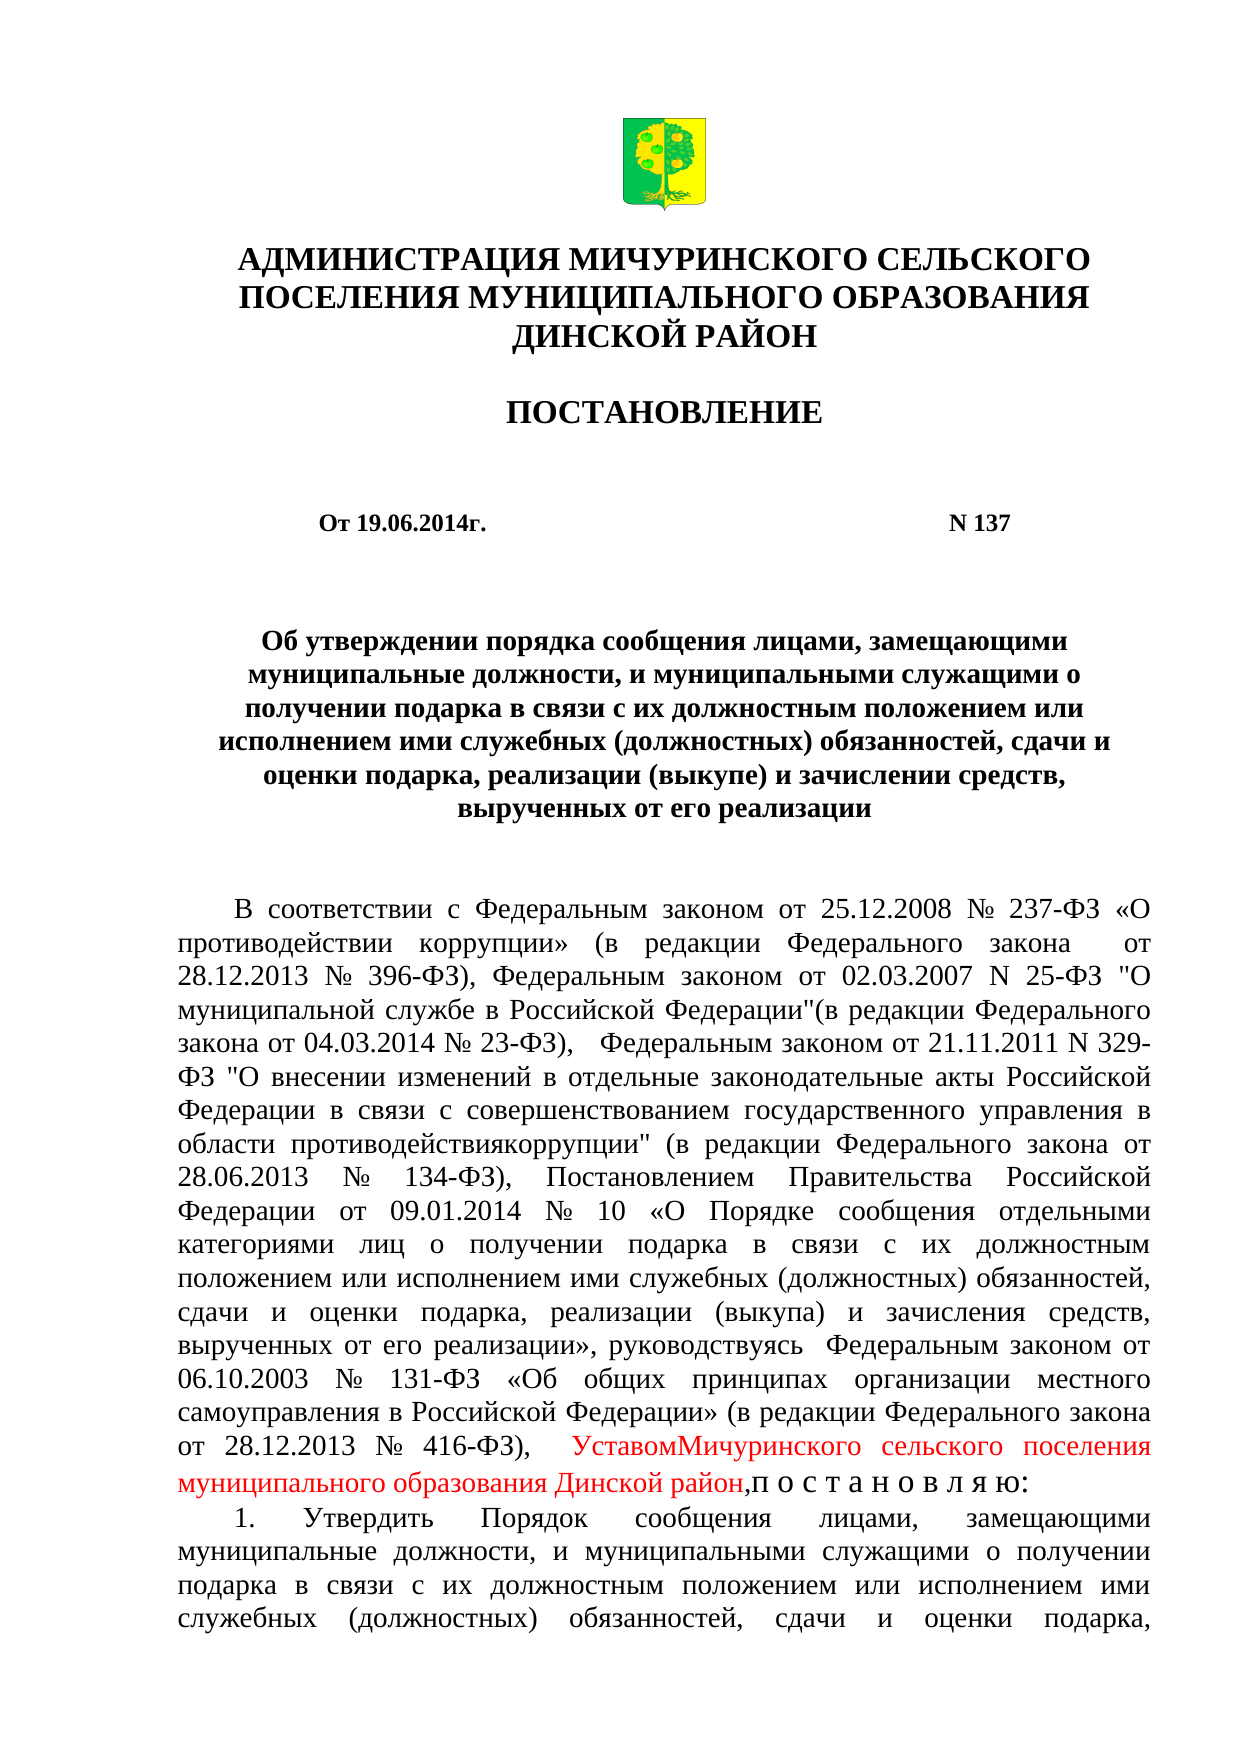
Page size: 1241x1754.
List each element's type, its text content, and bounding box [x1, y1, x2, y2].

text От 19.06.2014г. N 137 [177, 508, 1152, 537]
picture [623, 118, 706, 211]
text Об утверждении порядка сообщения лицами, замещающими муниципальные должности, и муниципальными служащими о получении подарка в связи с их должностным положением или исполнением ими служебных (должностных) обязанностей, сдачи и оценки подарка, реализации (выкупе) и зачислении средств, вырученных от его реализации [177, 623, 1152, 824]
text ПОСТАНОВЛЕНИЕ [177, 393, 1152, 431]
text АДМИНИСТРАЦИЯ МИЧУРИНСКОГО СЕЛЬСКОГО ПОСЕЛЕНИЯ МУНИЦИПАЛЬНОГО ОБРАЗОВАНИЯ ДИНСКОЙ РАЙОН [177, 239, 1152, 354]
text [177, 1500, 1152, 1634]
text В соответствии с Федеральным законом от 25.12.2008 № 237-ФЗ «О противодействии коррупции» (в редакции Федерального закона от 28.12.2013 № 396-ФЗ), Федеральным законом от 02.03.2007 N 25-ФЗ "О муниципальной службе в Российской Федерации"(в редакции Федерального закона от 04.03.2014 № 23-ФЗ), Федеральным законом от 21.11.2011 N 329-ФЗ "О внесении изменений в отдельные законодательные акты Российской Федерации в связи с совершенствованием государственного управления в области противодействиякоррупции" (в редакции Федерального закона от 28.06.2013 № 134-ФЗ), Постановлением Правительства Российской Федерации от 09.01.2014 № 10 «О Порядке сообщения отдельными категориями лиц о получении подарка в связи с их должностным положением или исполнением ими служебных (должностных) обязанностей, сдачи и оценки подарка, реализации (выкупа) и зачисления средств, вырученных от его реализации», руководствуясь Федеральным законом от 06.10.2003 № 131-ФЗ «Об общих принципах организации местного самоуправления в Российской Федерации» (в редакции Федерального закона от 28.12.2013 № 416-ФЗ), УставомМичуринского сельского поселения муниципального образования Динской район,п о с т а н о в л я ю: [177, 891, 1152, 1500]
